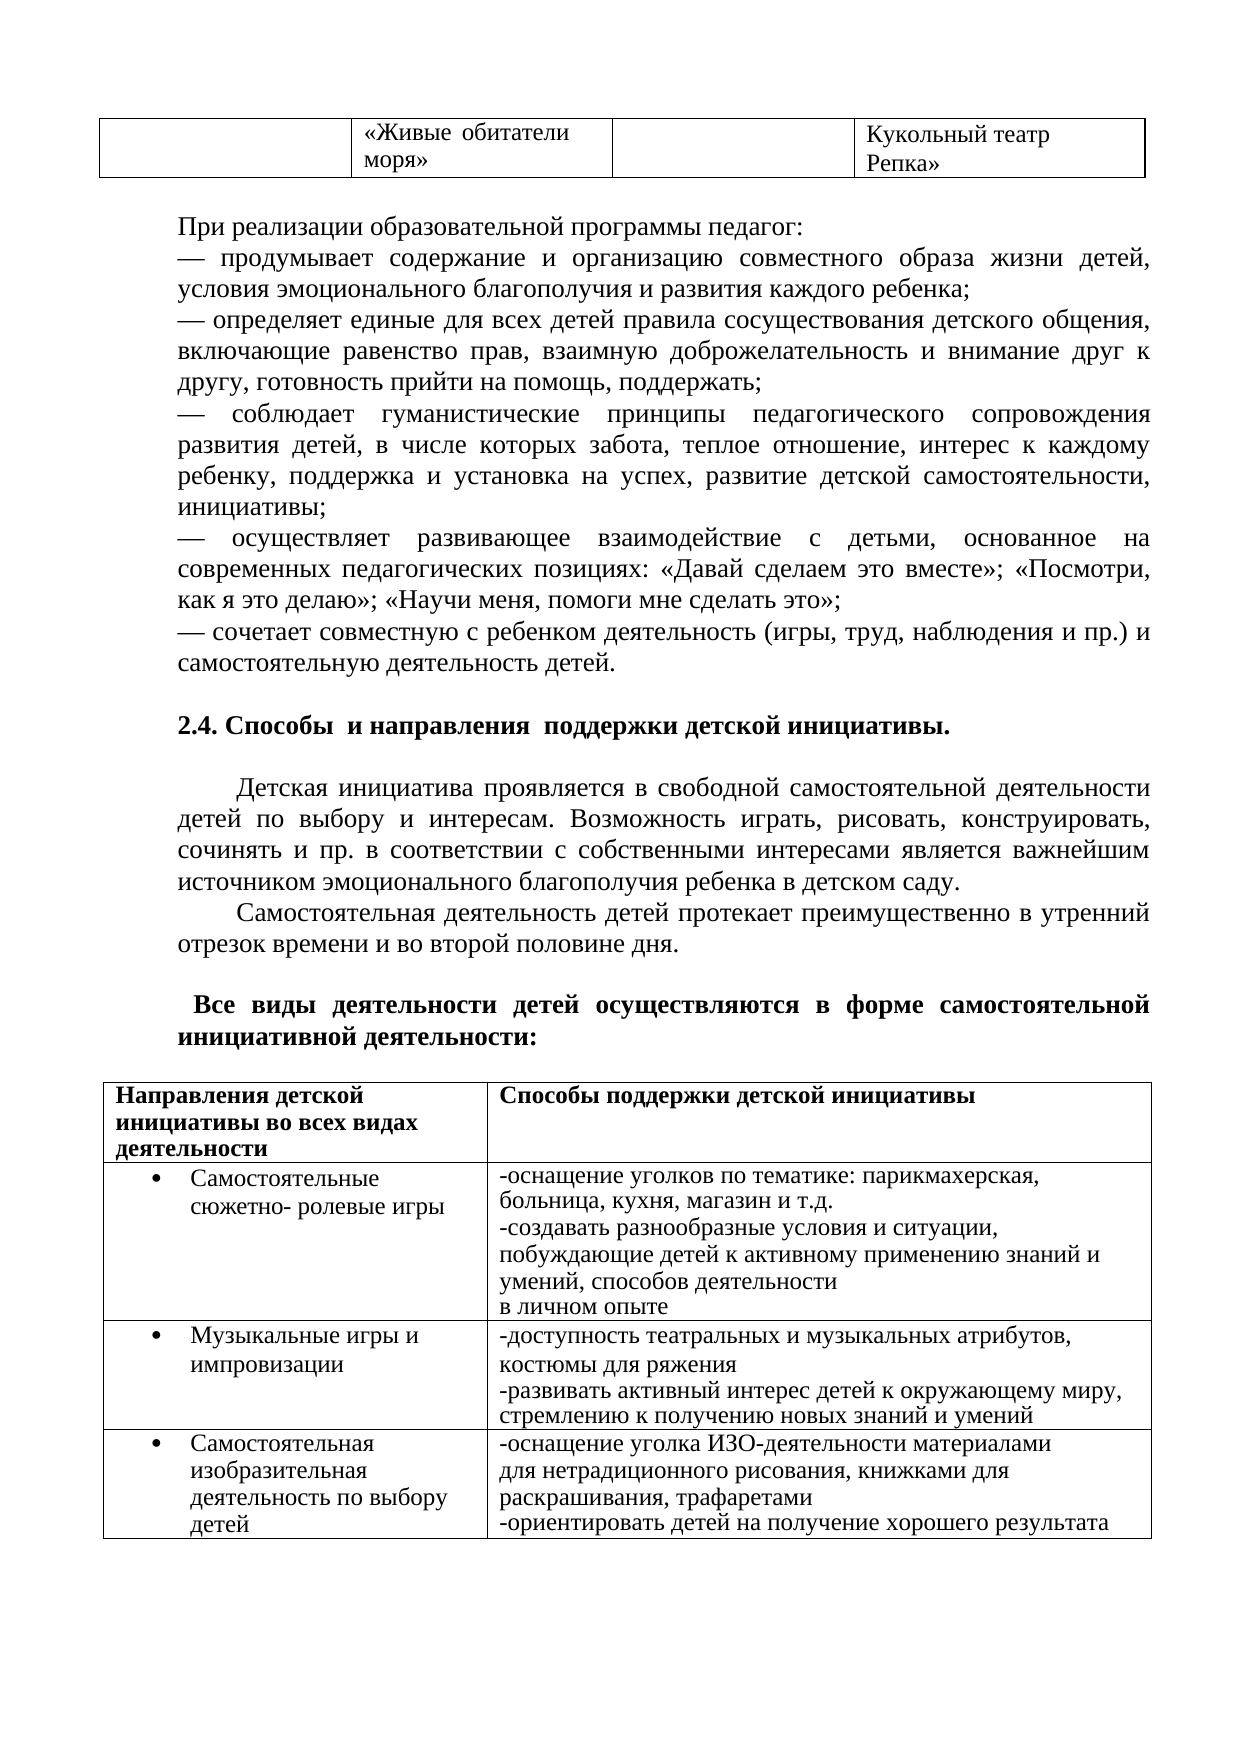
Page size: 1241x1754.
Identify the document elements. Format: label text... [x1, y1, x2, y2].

table_cell Музыкальные игры и импровизации [104, 1321, 487, 1429]
text — соблюдает гуманистические принципы педагогического сопровождения развития детей, в числе которых забота, теплое отношение, интерес к каждому ребенку, поддержка и установка на успех, развитие детской самостоятельности, инициативы; [177, 397, 1152, 521]
text 2.4. Способы и направления поддержки детской инициативы. [177, 709, 1137, 740]
text — сочетает совместную с ребенком деятельность (игры, труд, наблюдения и пр.) и самостоятельную деятельность детей. [177, 615, 1152, 677]
text Самостоятельная деятельность детей протекает преимущественно в утренний отрезок времени и во второй половине дня. [177, 896, 1152, 958]
table_cell -оснащение уголка ИЗО-деятельности материалами для нетрадиционного рисования, книжками для раскрашивания, трафаретами -ориентировать детей на получение хорошего результата [488, 1430, 1151, 1538]
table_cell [855, 119, 1144, 177]
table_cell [352, 119, 612, 177]
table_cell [613, 119, 854, 177]
table_cell Самостоятельные сюжетно- ролевые игры [104, 1163, 487, 1319]
text — определяет единые для всех детей правила сосуществования детского общения, включающие равенство прав, взаимную доброжелательность и внимание друг к другу, готовность прийти на помощь, поддержать; [177, 303, 1152, 397]
table_cell -доступность театральных и музыкальных атрибутов, костюмы для ряжения -развивать активный интерес детей к окружающему миру, стремлению к получению новых знаний и умений [488, 1321, 1151, 1429]
text При реализации образовательной программы педагог: [177, 210, 1152, 241]
table_cell Самостоятельная изобразительная деятельность по выбору детей [104, 1430, 487, 1538]
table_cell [100, 119, 351, 177]
text — осуществляет развивающее взаимодействие с детьми, основанное на современных педагогических позициях: «Давай сделаем это вместе»; «Посмотри, как я это делаю»; «Научи меня, помоги мне сделать это»; [177, 521, 1152, 615]
text Детская инициатива проявляется в свободной самостоятельной деятельности детей по выбору и интересам. Возможность играть, рисовать, конструировать, сочинять и пр. в соответствии с собственными интересами является важнейшим источником эмоционального благополучия ребенка в детском саду. [177, 771, 1152, 896]
table_header Способы поддержки детской инициативы [488, 1083, 1151, 1162]
text — продумывает содержание и организацию совместного образа жизни детей, условия эмоционального благополучия и развития каждого ребенка; [177, 241, 1152, 303]
table_header Направления детской инициативы во всех видах деятельности [104, 1083, 487, 1162]
text Все виды деятельности детей осуществляются в форме самостоятельной инициативной деятельности: [177, 989, 1152, 1051]
table_cell -оснащение уголков по тематике: парикмахерская, больница, кухня, магазин и т.д. -создавать разнообразные условия и ситуации, побуждающие детей к активному применению знаний и умений, способов деятельности в личном опыте [488, 1163, 1151, 1319]
